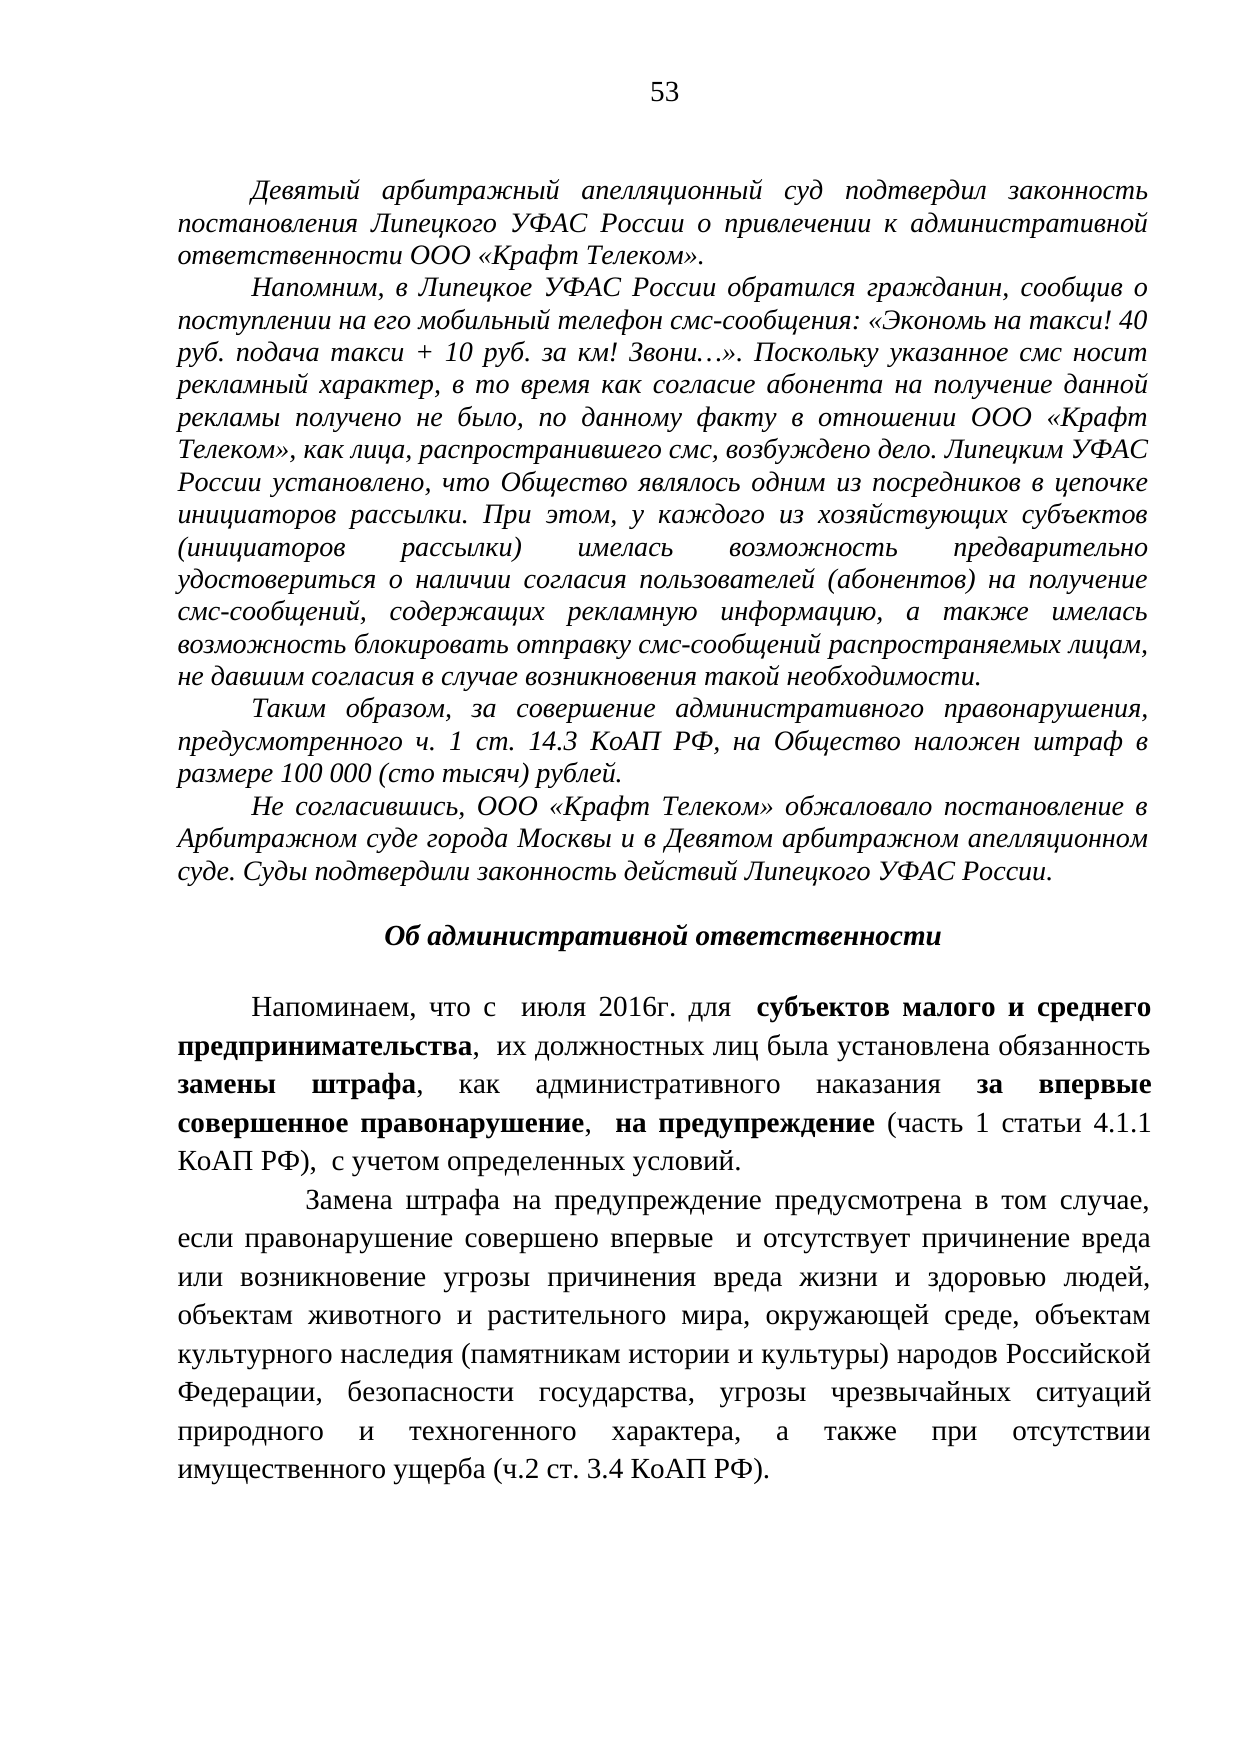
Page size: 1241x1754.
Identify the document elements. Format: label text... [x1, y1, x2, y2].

text Не согласившись, ООО «Крафт Телеком» обжаловало постановление в Арбитражном суде города Москвы и в Девятом арбитражном апелляционном суде. Суды подтвердили законность действий Липецкого УФАС России. [177, 789, 1152, 886]
text Об административной ответственности [177, 918, 1152, 952]
text Напоминаем, что с июля 2016г. для субъектов малого и среднего предпринимательства, их должностных лиц была установлена обязанность замены штрафа, как административного наказания за впервые совершенное правонарушение, на предупреждение (часть 1 статьи 4.1.1 КоАП РФ), с учетом определенных условий. [177, 989, 1152, 1177]
text Замена штрафа на предупреждение предусмотрена в том случае, если правонарушение совершено впервые и отсутствует причинение вреда или возникновение угрозы причинения вреда жизни и здоровью людей, объектам животного и растительного мира, окружающей среде, объектам культурного наследия (памятникам истории и культуры) народов Российской Федерации, безопасности государства, угрозы чрезвычайных ситуаций природного и техногенного характера, а также при отсутствии имущественного ущерба (ч.2 ст. 3.4 КоАП РФ). [177, 1182, 1152, 1485]
text Напомним, в Липецкое УФАС России обратился гражданин, сообщив о поступлении на его мобильный телефон смс-сообщения: «Экономь на такси! 40 руб. подача такси + 10 руб. за км! Звони…». Поскольку указанное смс носит рекламный характер, в то время как согласие абонента на получение данной рекламы получено не было, по данному факту в отношении ООО «Крафт Телеком», как лица, распространившего смс, возбуждено дело. Липецким УФАС России установлено, что Общество являлось одним из посредников в цепочке инициаторов рассылки. При этом, у каждого из хозяйствующих субъектов (инициаторов рассылки) имелась возможность предварительно удостовериться о наличии согласия пользователей (абонентов) на получение смс-сообщений, содержащих рекламную информацию, а также имелась возможность блокировать отправку смс-сообщений распространяемых лицам, не давшим согласия в случае возникновения такой необходимости. [177, 270, 1152, 692]
text Девятый арбитражный апелляционный суд подтвердил законность постановления Липецкого УФАС России о привлечении к административной ответственности ООО «Крафт Телеком». [177, 173, 1152, 270]
text Таким образом, за совершение административного правонарушения, предусмотренного ч. 1 ст. 14.3 КоАП РФ, на Общество наложен штраф в размере 100 000 (сто тысяч) рублей. [177, 692, 1152, 789]
